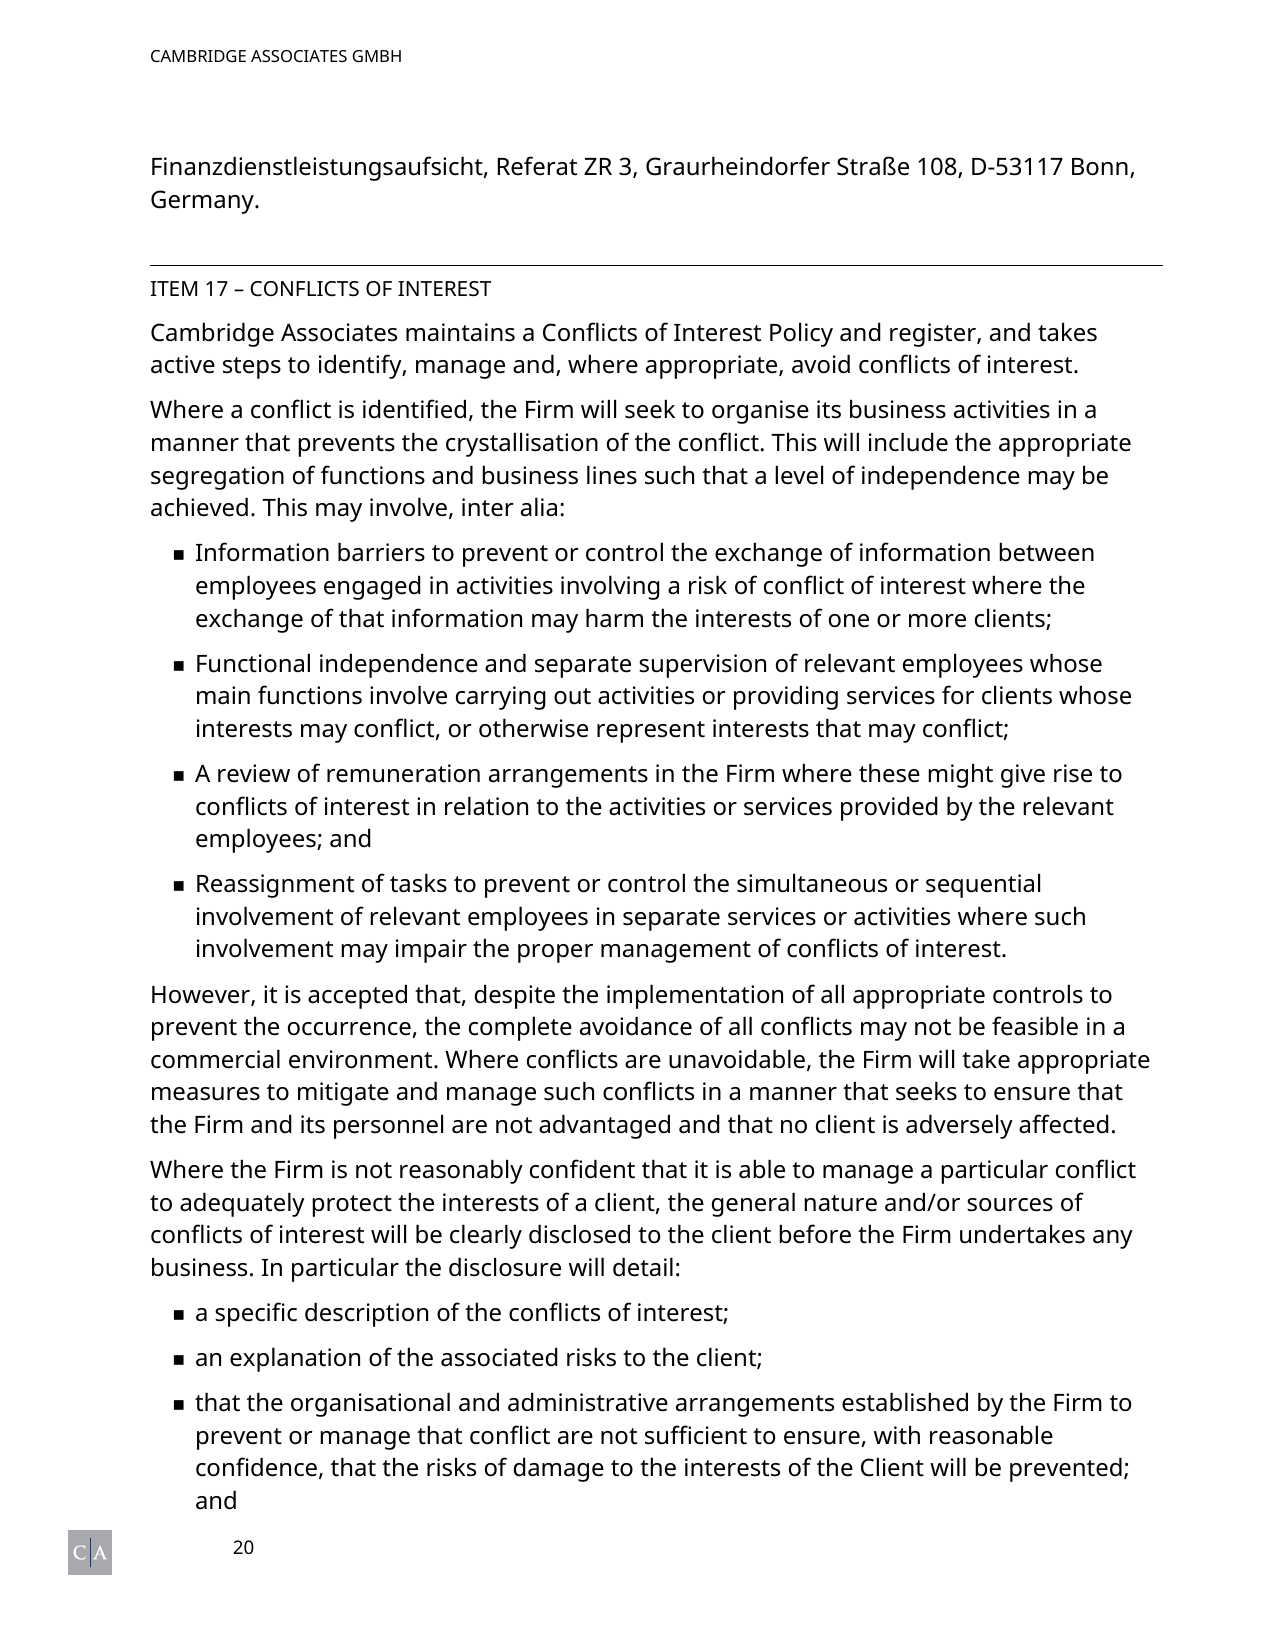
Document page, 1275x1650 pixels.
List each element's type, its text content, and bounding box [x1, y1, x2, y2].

text However, it is accepted that, despite the implementation of all appropriate controls to prevent the occurrence, the complete avoidance of all conflicts may not be feasible in a commercial environment. Where conflicts are unavoidable, the Firm will take appropriate measures to mitigate and manage such conflicts in a manner that seeks to ensure that the Firm and its personnel are not advantaged and that no client is adversely affected. [150, 977, 1163, 1140]
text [150, 150, 1163, 215]
text Where a conflict is identified, the Firm will seek to organise its business activities in a manner that prevents the crystallisation of the conflict. This will include the appropriate segregation of functions and business lines such that a level of independence may be achieved. This may involve, inter alia: [150, 393, 1163, 524]
list Information barriers to prevent or control the exchange of information between employees engaged in activities involving a risk of conflict of interest where the exchange of that information may harm the interests of one or more clients; [172, 536, 1140, 634]
list Functional independence and separate supervision of relevant employees whose main functions involve carrying out activities or providing services for clients whose interests may conflict, or otherwise represent interests that may conflict; [172, 646, 1140, 744]
list an explanation of the associated risks to the client; [172, 1341, 1140, 1373]
subtitle Item 17 – Conflicts of Interest [150, 266, 1163, 303]
list A review of remuneration arrangements in the Firm where these might give rise to conflicts of interest in relation to the activities or services provided by the relevant employees; and [172, 757, 1140, 854]
list a specific description of the conflicts of interest; [172, 1296, 1140, 1328]
list Reassignment of tasks to prevent or control the simultaneous or sequential involvement of relevant employees in separate services or activities where such involvement may impair the proper management of conflicts of interest. [172, 867, 1140, 965]
text Cambridge Associates maintains a Conflicts of Interest Policy and register, and takes active steps to identify, manage and, where appropriate, avoid conflicts of interest. [150, 316, 1163, 381]
list that the organisational and administrative arrangements established by the Firm to prevent or manage that conflict are not sufficient to ensure, with reasonable confidence, that the risks of damage to the interests of the Client will be prevented; and [172, 1386, 1140, 1516]
text Where the Firm is not reasonably confident that it is able to manage a particular conflict to adequately protect the interests of a client, the general nature and/or sources of conflicts of interest will be clearly disclosed to the client before the Firm undertakes any business. In particular the disclosure will detail: [150, 1153, 1163, 1283]
